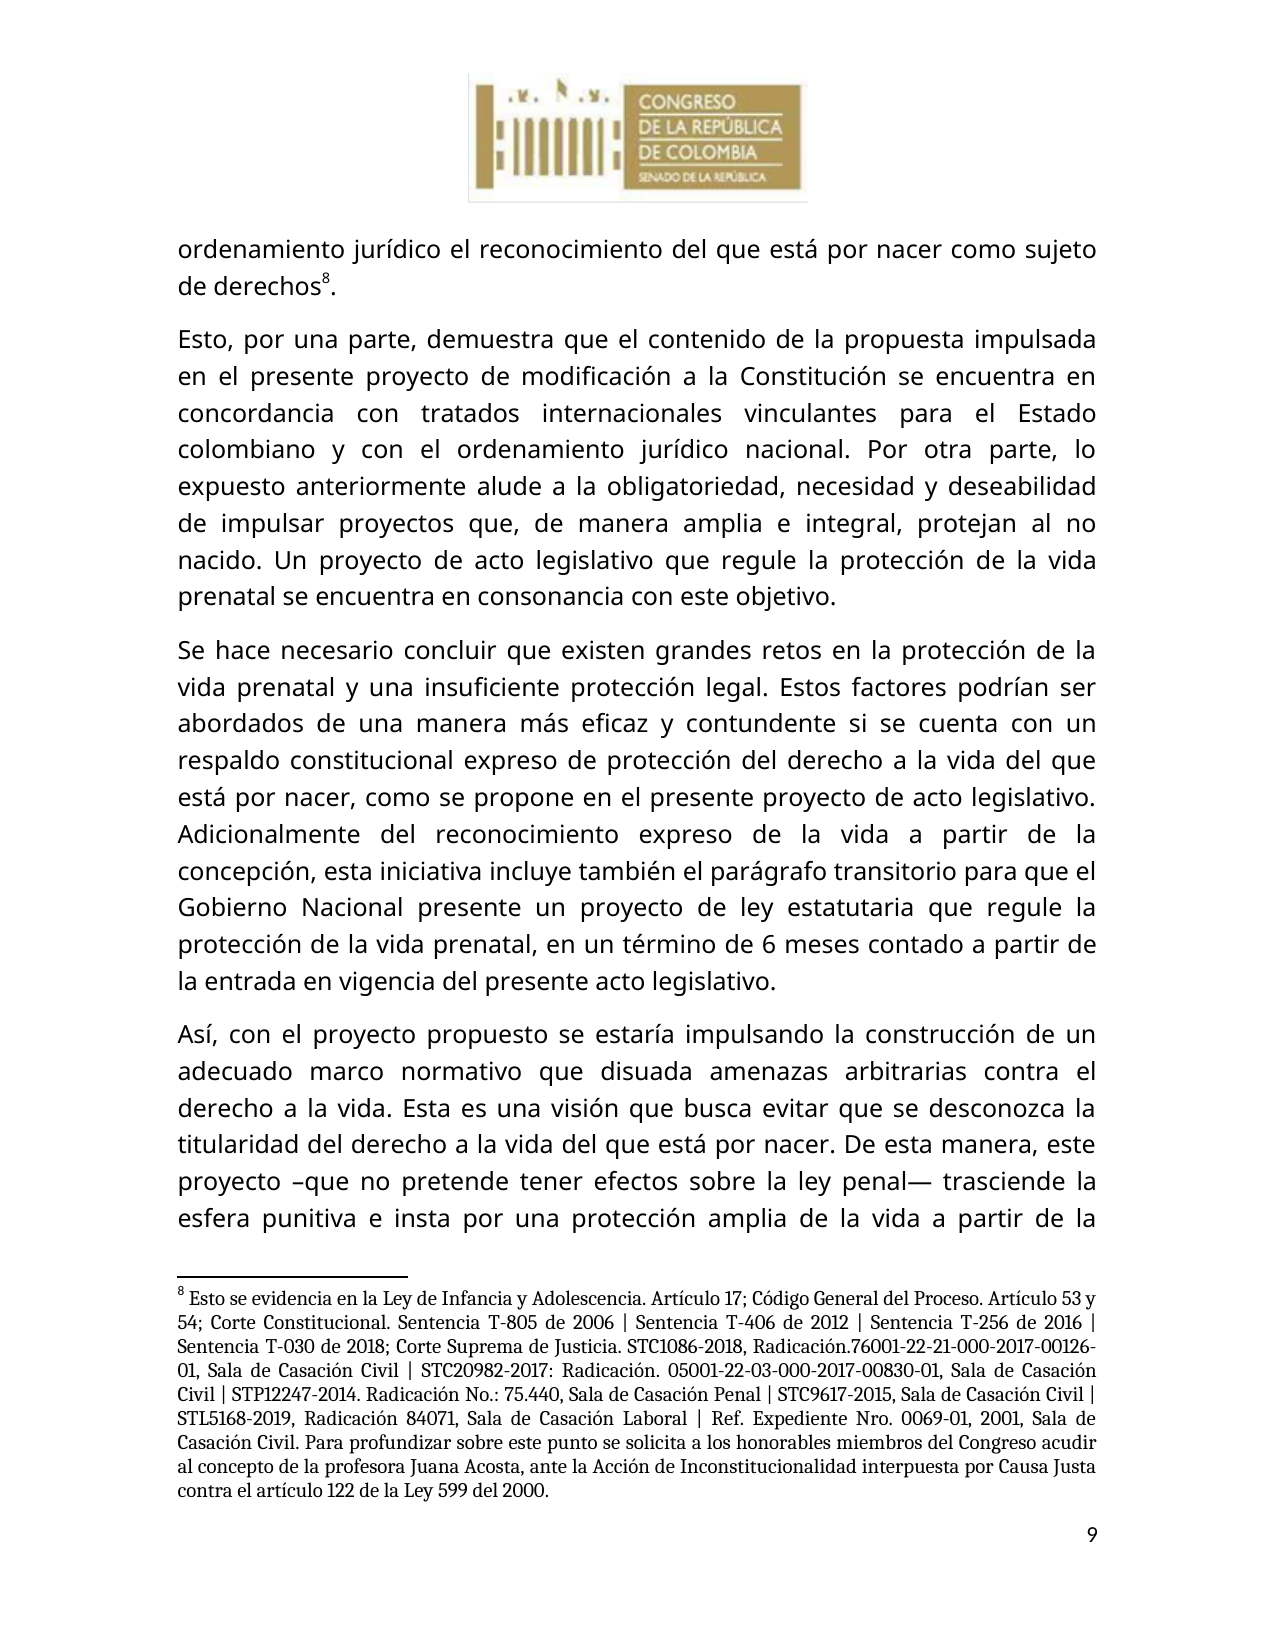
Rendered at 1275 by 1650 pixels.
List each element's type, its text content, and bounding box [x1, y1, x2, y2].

text Se hace necesario concluir que existen grandes retos en la protección de la vida prenatal y una insuficiente protección legal. Estos factores podrían ser abordados de una manera más eficaz y contundente si se cuenta con un respaldo constitucional expreso de protección del derecho a la vida del que está por nacer, como se propone en el presente proyecto de acto legislativo. Adicionalmente del reconocimiento expreso de la vida a partir de la concepción, esta iniciativa incluye también el parágrafo transitorio para que el Gobierno Nacional presente un proyecto de ley estatutaria que regule la protección de la vida prenatal, en un término de 6 meses contado a partir de la entrada en vigencia del presente acto legislativo. [177, 632, 1098, 997]
picture [467, 73, 808, 204]
text Esto, por una parte, demuestra que el contenido de la propuesta impulsada en el presente proyecto de modificación a la Constitución se encuentra en concordancia con tratados internacionales vinculantes para el Estado colombiano y con el ordenamiento jurídico nacional. Por otra parte, lo expuesto anteriormente alude a la obligatoriedad, necesidad y deseabilidad de impulsar proyectos que, de manera amplia e integral, protejan al no nacido. Un proyecto de acto legislativo que regule la protección de la vida prenatal se encuentra en consonancia con este objetivo. [177, 322, 1098, 613]
